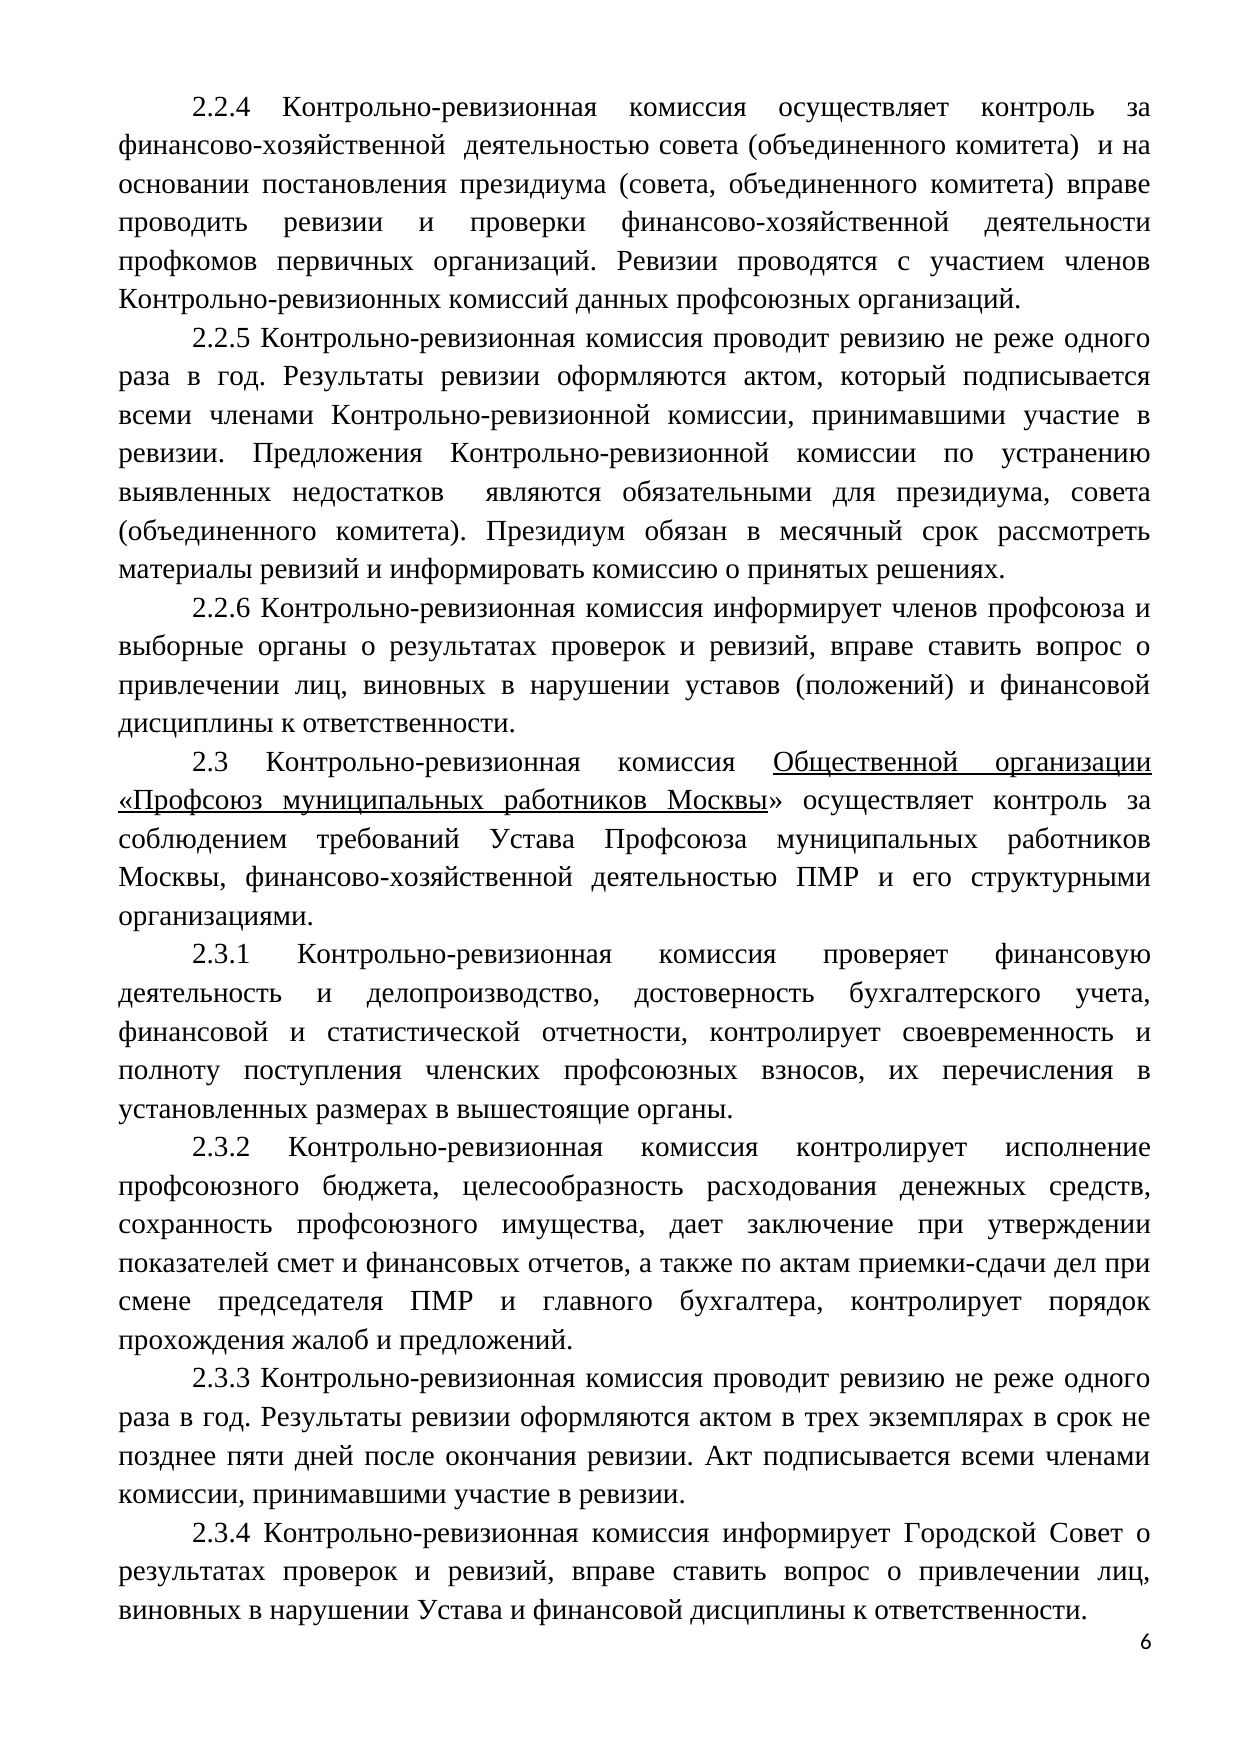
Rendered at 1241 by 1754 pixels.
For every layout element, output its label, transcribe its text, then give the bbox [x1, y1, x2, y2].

text 2.2.6 Контрольно-ревизионная комиссия информирует членов профсоюза и выборные органы о результатах проверок и ревизий, вправе ставить вопрос о привлечении лиц, виновных в нарушении уставов (положений) и финансовой дисциплины к ответственности. [118, 590, 1152, 739]
text 2.3.1 Контрольно-ревизионная комиссия проверяет финансовую деятельность и делопроизводство, достоверность бухгалтерского учета, финансовой и статистической отчетности, контролирует своевременность и полноту поступления членских профсоюзных взносов, их перечисления в установленных размерах в вышестоящие органы. [118, 937, 1152, 1124]
text 2.3.2 Контрольно-ревизионная комиссия контролирует исполнение профсоюзного бюджета, целесообразность расходования денежных средств, сохранность профсоюзного имущества, дает заключение при утверждении показателей смет и финансовых отчетов, а также по актам приемки-сдачи дел при смене председателя ПМР и главного бухгалтера, контролирует порядок прохождения жалоб и предложений. [118, 1129, 1152, 1356]
text 2.3.3 Контрольно-ревизионная комиссия проводит ревизию не реже одного раза в год. Результаты ревизии оформляются актом в трех экземплярах в срок не позднее пяти дней после окончания ревизии. Акт подписывается всеми членами комиссии, принимавшими участие в ревизии. [118, 1361, 1152, 1510]
text 2.2.5 Контрольно-ревизионная комиссия проводит ревизию не реже одного раза в год. Результаты ревизии оформляются актом, который подписывается всеми членами Контрольно-ревизионной комиссии, принимавшими участие в ревизии. Предложения Контрольно-ревизионной комиссии по устранению выявленных недостатков являются обязательными для президиума, совета (объединенного комитета). Президиум обязан в месячный срок рассмотреть материалы ревизий и информировать комиссию о принятых решениях. [118, 320, 1152, 585]
text 2.3.4 Контрольно-ревизионная комиссия информирует Городской Совет о результатах проверок и ревизий, вправе ставить вопрос о привлечении лиц, виновных в нарушении Устава и финансовой дисциплины к ответственности. [118, 1515, 1152, 1625]
text 2.2.4 Контрольно-ревизионная комиссия осуществляет контроль за финансово-хозяйственной деятельностью совета (объединенного комитета) и на основании постановления президиума (совета, объединенного комитета) вправе проводить ревизии и проверки финансово-хозяйственной деятельности профкомов первичных организаций. Ревизии проводятся с участием членов Контрольно-ревизионных комиссий данных профсоюзных организаций. [118, 89, 1152, 315]
text 2.3 Контрольно-ревизионная комиссия Общественной организации «Профсоюз муниципальных работников Москвы» осуществляет контроль за соблюдением требований Устава Профсоюза муниципальных работников Москвы, финансово-хозяйственной деятельностью ПМР и его структурными организациями. [118, 744, 1152, 932]
